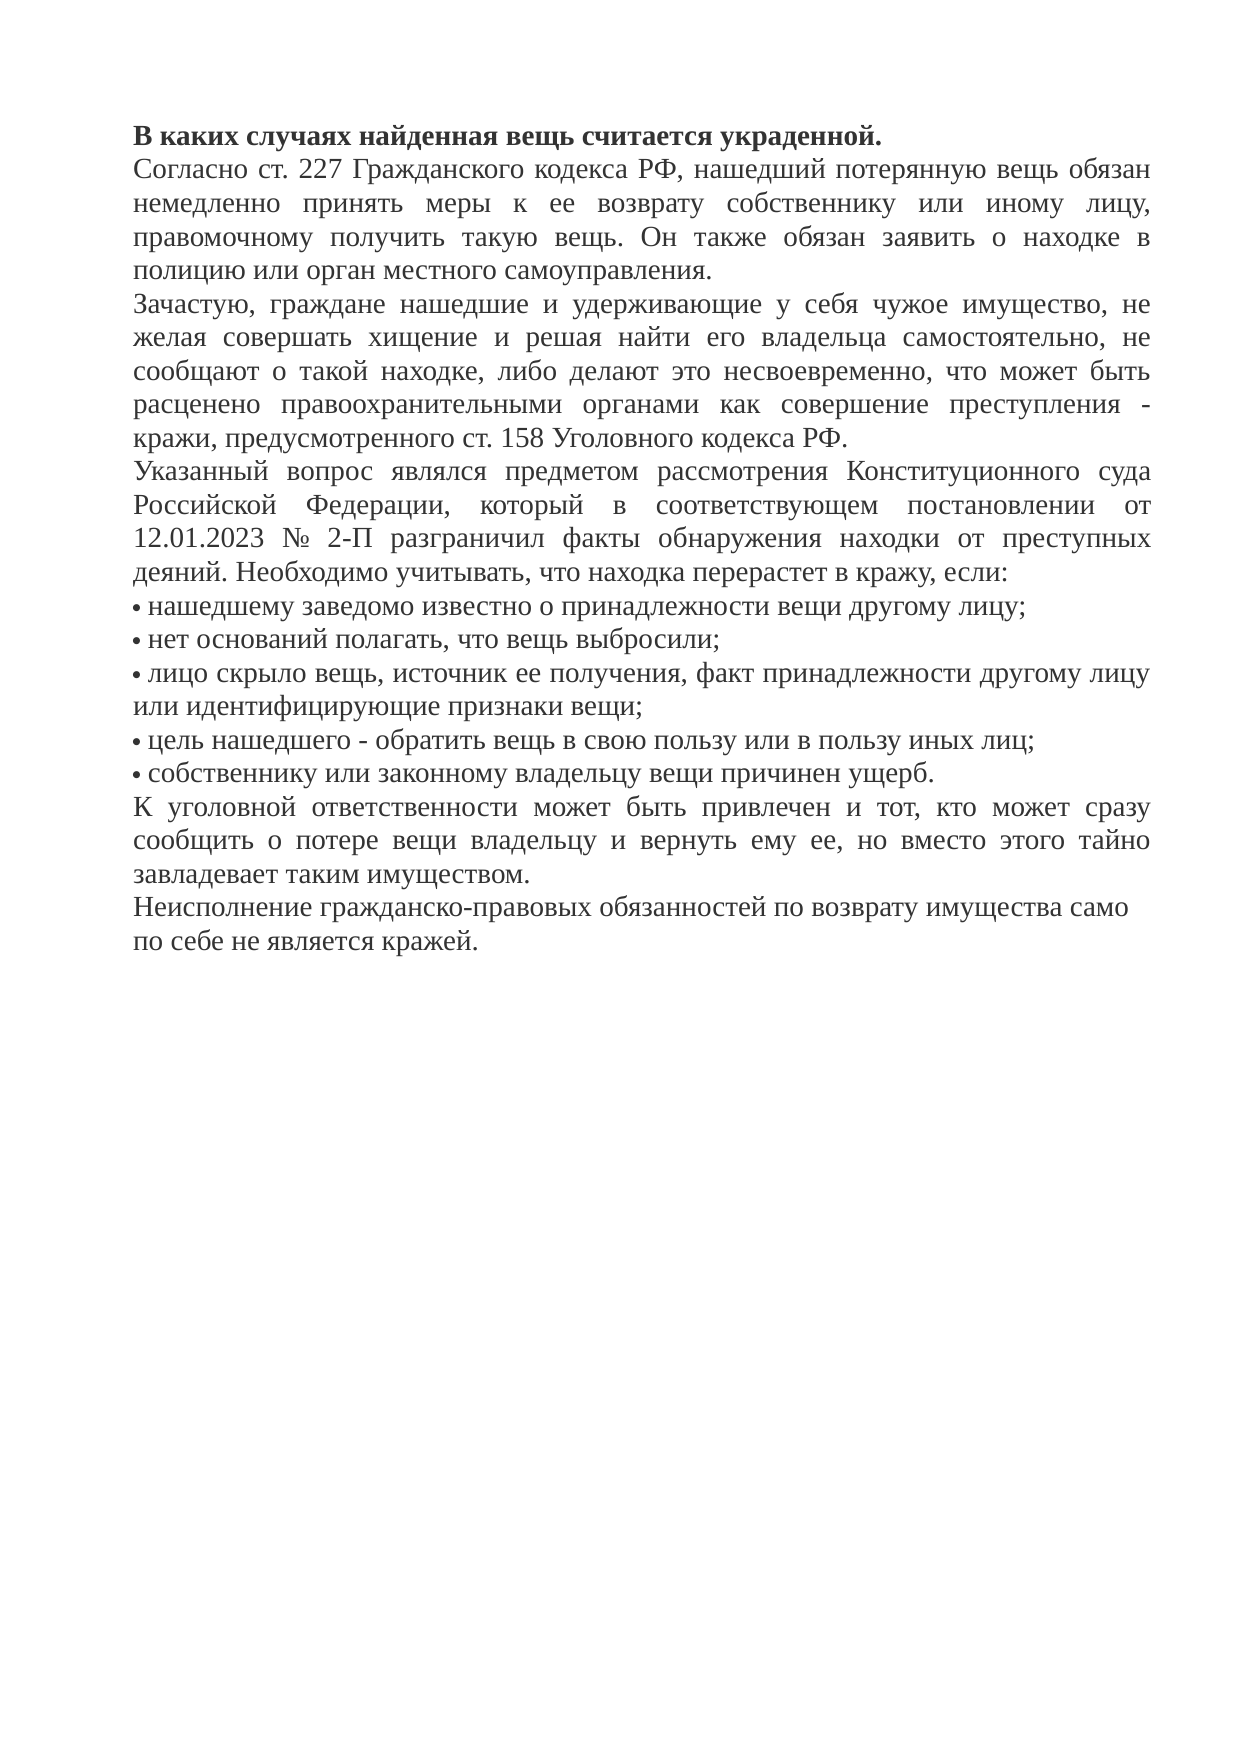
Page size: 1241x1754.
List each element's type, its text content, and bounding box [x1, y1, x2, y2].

list собственнику или законному владельцу вещи причинен ущерб. [133, 755, 1152, 789]
list лицо скрыло вещь, источник ее получения, факт принадлежности другому лицу или идентифицирующие признаки вещи; [133, 655, 1152, 722]
text Зачастую, граждане нашедшие и удерживающие у себя чужое имущество, не желая совершать хищение и решая найти его владельца самостоятельно, не сообщают о такой находке, либо делают это несвоевременно, что может быть расценено правоохранительными органами как совершение преступления - кражи, предусмотренного ст. 158 Уголовного кодекса РФ. [133, 286, 1152, 453]
list нашедшему заведомо известно о принадлежности вещи другому лицу; [133, 588, 1152, 621]
text Согласно ст. 227 Гражданского кодекса РФ, нашедший потерянную вещь обязан немедленно принять меры к ее возврату собственнику или иному лицу, правомочному получить такую вещь. Он также обязан заявить о находке в полицию или орган местного самоуправления. [133, 152, 1152, 286]
text К уголовной ответственности может быть привлечен и тот, кто может сразу сообщить о потере вещи владельцу и вернуть ему ее, но вместо этого тайно завладевает таким имуществом. [133, 789, 1152, 889]
list нет оснований полагать, что вещь выбросили; [133, 621, 1152, 655]
text Указанный вопрос являлся предметом рассмотрения Конституционного суда Российской Федерации, который в соответствующем постановлении от 12.01.2023 № 2-П разграничил факты обнаружения находки от преступных деяний. Необходимо учитывать, что находка перерастет в кражу, если: [133, 453, 1152, 588]
text В каких случаях найденная вещь считается украденной. [133, 118, 1152, 152]
text Неисполнение гражданско-правовых обязанностей по возврату имущества само по себе не является кражей. [133, 889, 1152, 957]
list цель нашедшего - обратить вещь в свою пользу или в пользу иных лиц; [133, 722, 1152, 755]
